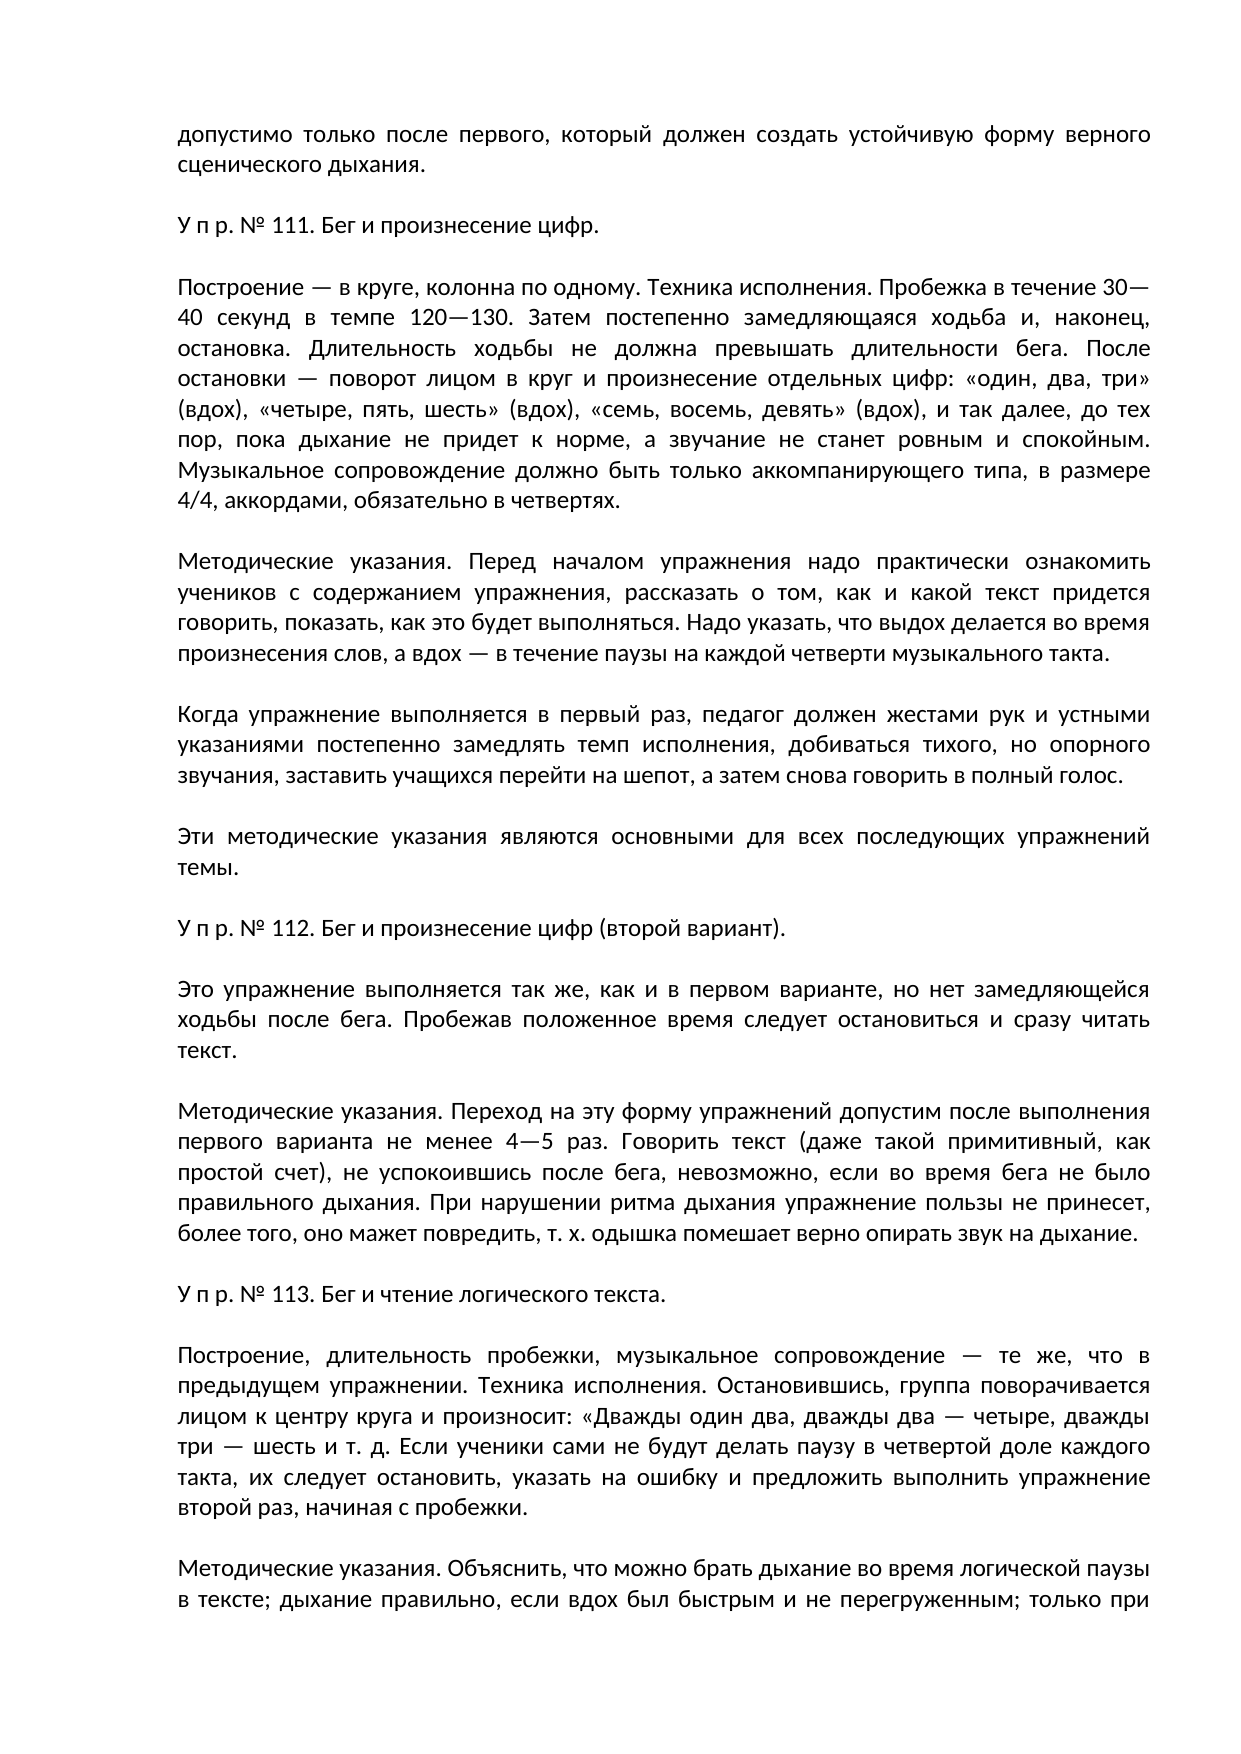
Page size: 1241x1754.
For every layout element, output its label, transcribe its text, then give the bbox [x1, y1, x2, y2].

text Построение — в круге, колонна по одному. Техника исполнения. Пробежка в течение 30—40 секунд в темпе 120—130. Затем постепенно замедляющаяся ходьба и, наконец, остановка. Длительность ходьбы не должна превышать длительности бега. После остановки — поворот лицом в круг и произнесение отдельных цифр: «один, два, три» (вдох), «четыре, пять, шесть» (вдох), «семь, восемь, девять» (вдох), и так далее, до тех пор, пока дыхание не придет к норме, а звучание не станет ровным и спокойным. Музыкальное сопровождение должно быть только аккомпанирующего типа, в размере 4/4, аккордами, обязательно в четвертях. [177, 271, 1152, 515]
text Методические указания. Перед началом упражнения надо практически ознакомить учеников с содержанием упражнения, рассказать о том, как и какой текст придется говорить, показать, как это будет выполняться. Надо указать, что выдох делается во время произнесения слов, а вдох — в течение паузы на каждой четверти музыкального такта. [177, 545, 1152, 667]
text Построение, длительность пробежки, музыкальное сопровождение — те же, что в предыдущем упражнении. Техника исполнения. Остановившись, группа поворачивается лицом к центру круга и произносит: «Дважды один два, дважды два — четыре, дважды три — шесть и т. д. Если ученики сами не будут делать паузу в четвертой доле каждого такта, их следует остановить, указать на ошибку и предложить выполнить упражнение второй раз, начиная с пробежки. [177, 1339, 1152, 1522]
text У п p. № 113. Бег и чтение логического текста. [177, 1278, 1152, 1308]
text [177, 118, 1152, 179]
text Когда упражнение выполняется в первый раз, педагог должен жестами рук и устными указаниями постепенно замедлять темп исполнения, добиваться тихого, но опорного звучания, заставить учащихся перейти на шепот, а затем снова говорить в полный голос. [177, 698, 1152, 789]
text Методические указания. Переход на эту форму упражнений допустим после выполнения первого варианта не менее 4—5 раз. Говорить текст (даже такой примитивный, как простой счет), не успокоившись после бега, невозможно, если во время бега не было правильного дыхания. При нарушении ритма дыхания упражнение пользы не принесет, более того, оно мажет повредить, т. х. одышка помешает верно опирать звук на дыхание. [177, 1095, 1152, 1247]
text У п р. № 112. Бег и произнесение цифр (второй вариант). [177, 912, 1152, 942]
text У п р. № 111. Бег и произнесение цифр. [177, 210, 1152, 240]
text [177, 1553, 1152, 1614]
text Эти методические указания являются основными для всех последующих упражнений темы. [177, 820, 1152, 881]
text Это упражнение выполняется так же, как и в первом варианте, но нет замедляющейся ходьбы после бега. Пробежав положенное время следует остановиться и сразу читать текст. [177, 973, 1152, 1064]
